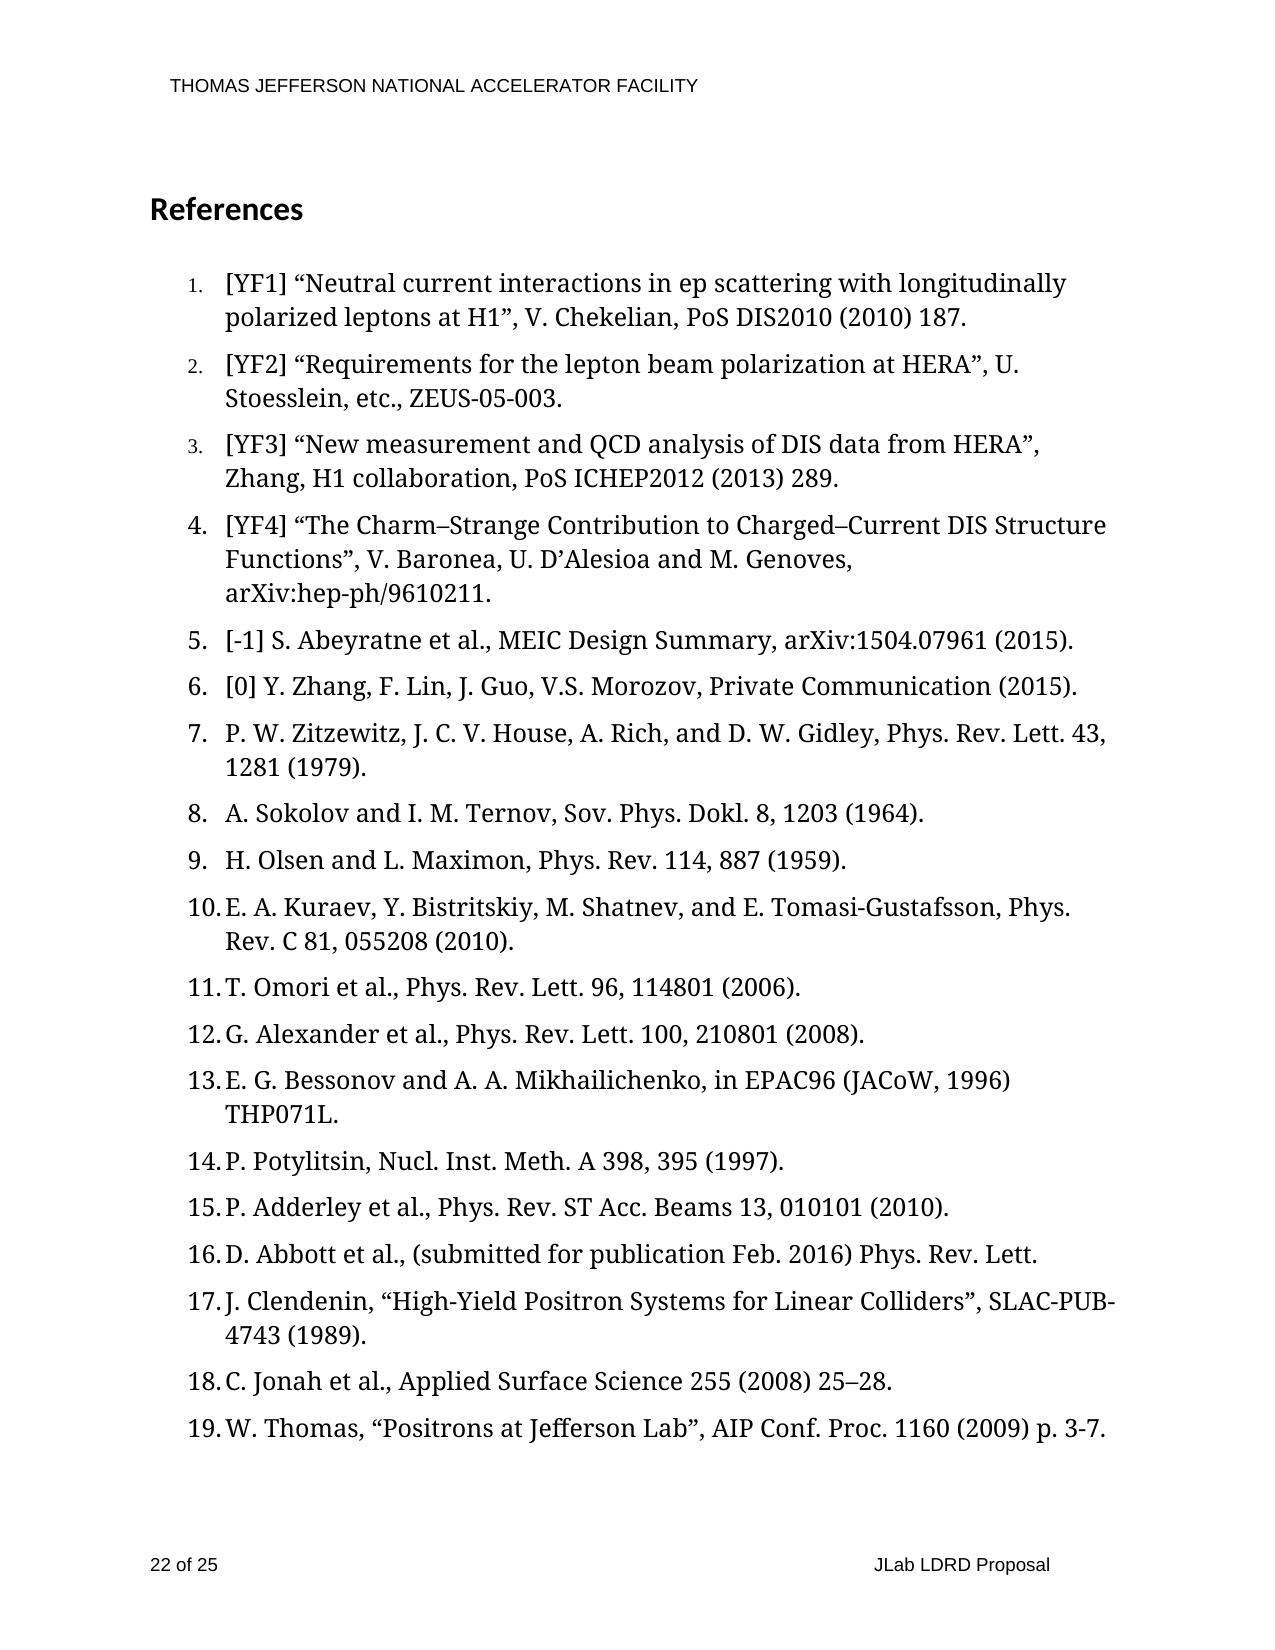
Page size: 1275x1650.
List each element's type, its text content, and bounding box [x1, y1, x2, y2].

list P. W. Zitzewitz, J. C. V. House, A. Rich, and D. W. Gidley, Phys. Rev. Lett. 43, 1281 (1979). [187, 715, 1125, 783]
list [YF1] “Neutral current interactions in ep scattering with longitudinally polarized leptons at H1”, V. Chekelian, PoS DIS2010 (2010) 187. [187, 266, 1125, 334]
list G. Alexander et al., Phys. Rev. Lett. 100, 210801 (2008). [187, 1016, 1125, 1050]
list T. Omori et al., Phys. Rev. Lett. 96, 114801 (2006). [187, 970, 1125, 1004]
subtitle References [150, 187, 1125, 228]
list [YF2] “Requirements for the lepton beam polarization at HERA”, U. Stoesslein, etc., ZEUS-05-003. [187, 346, 1125, 414]
list H. Olsen and L. Maximon, Phys. Rev. 114, 887 (1959). [187, 843, 1125, 877]
list [0] Y. Zhang, F. Lin, J. Guo, V.S. Morozov, Private Communication (2015). [187, 669, 1125, 703]
list [YF4] “The Charm–Strange Contribution to Charged–Current DIS Structure Functions”, V. Baronea, U. D’Alesioa and M. Genoves, arXiv:hep-ph/9610211. [187, 508, 1125, 610]
list W. Thomas, “Positrons at Jefferson Lab”, AIP Conf. Proc. 1160 (2009) p. 3-7. [187, 1410, 1125, 1444]
list E. G. Bessonov and A. A. Mikhailichenko, in EPAC96 (JACoW, 1996) THP071L. [187, 1063, 1125, 1131]
list E. A. Kuraev, Y. Bistritskiy, M. Shatnev, and E. Tomasi-Gustafsson, Phys. Rev. C 81, 055208 (2010). [187, 889, 1125, 957]
list [-1] S. Abeyratne et al., MEIC Design Summary, arXiv:1504.07961 (2015). [187, 622, 1125, 656]
list D. Abbott et al., (submitted for publication Feb. 2016) Phys. Rev. Lett. [187, 1237, 1125, 1271]
list P. Adderley et al., Phys. Rev. ST Acc. Beams 13, 010101 (2010). [187, 1190, 1125, 1224]
list P. Potylitsin, Nucl. Inst. Meth. A 398, 395 (1997). [187, 1143, 1125, 1178]
list C. Jonah et al., Applied Surface Science 255 (2008) 25–28. [187, 1364, 1125, 1398]
list [YF3] “New measurement and QCD analysis of DIS data from HERA”, Zhang, H1 collaboration, PoS ICHEP2012 (2013) 289. [187, 427, 1125, 495]
list A. Sokolov and I. M. Ternov, Sov. Phys. Dokl. 8, 1203 (1964). [187, 796, 1125, 830]
list J. Clendenin, “High-Yield Positron Systems for Linear Colliders”, SLAC-PUB-4743 (1989). [187, 1283, 1125, 1351]
